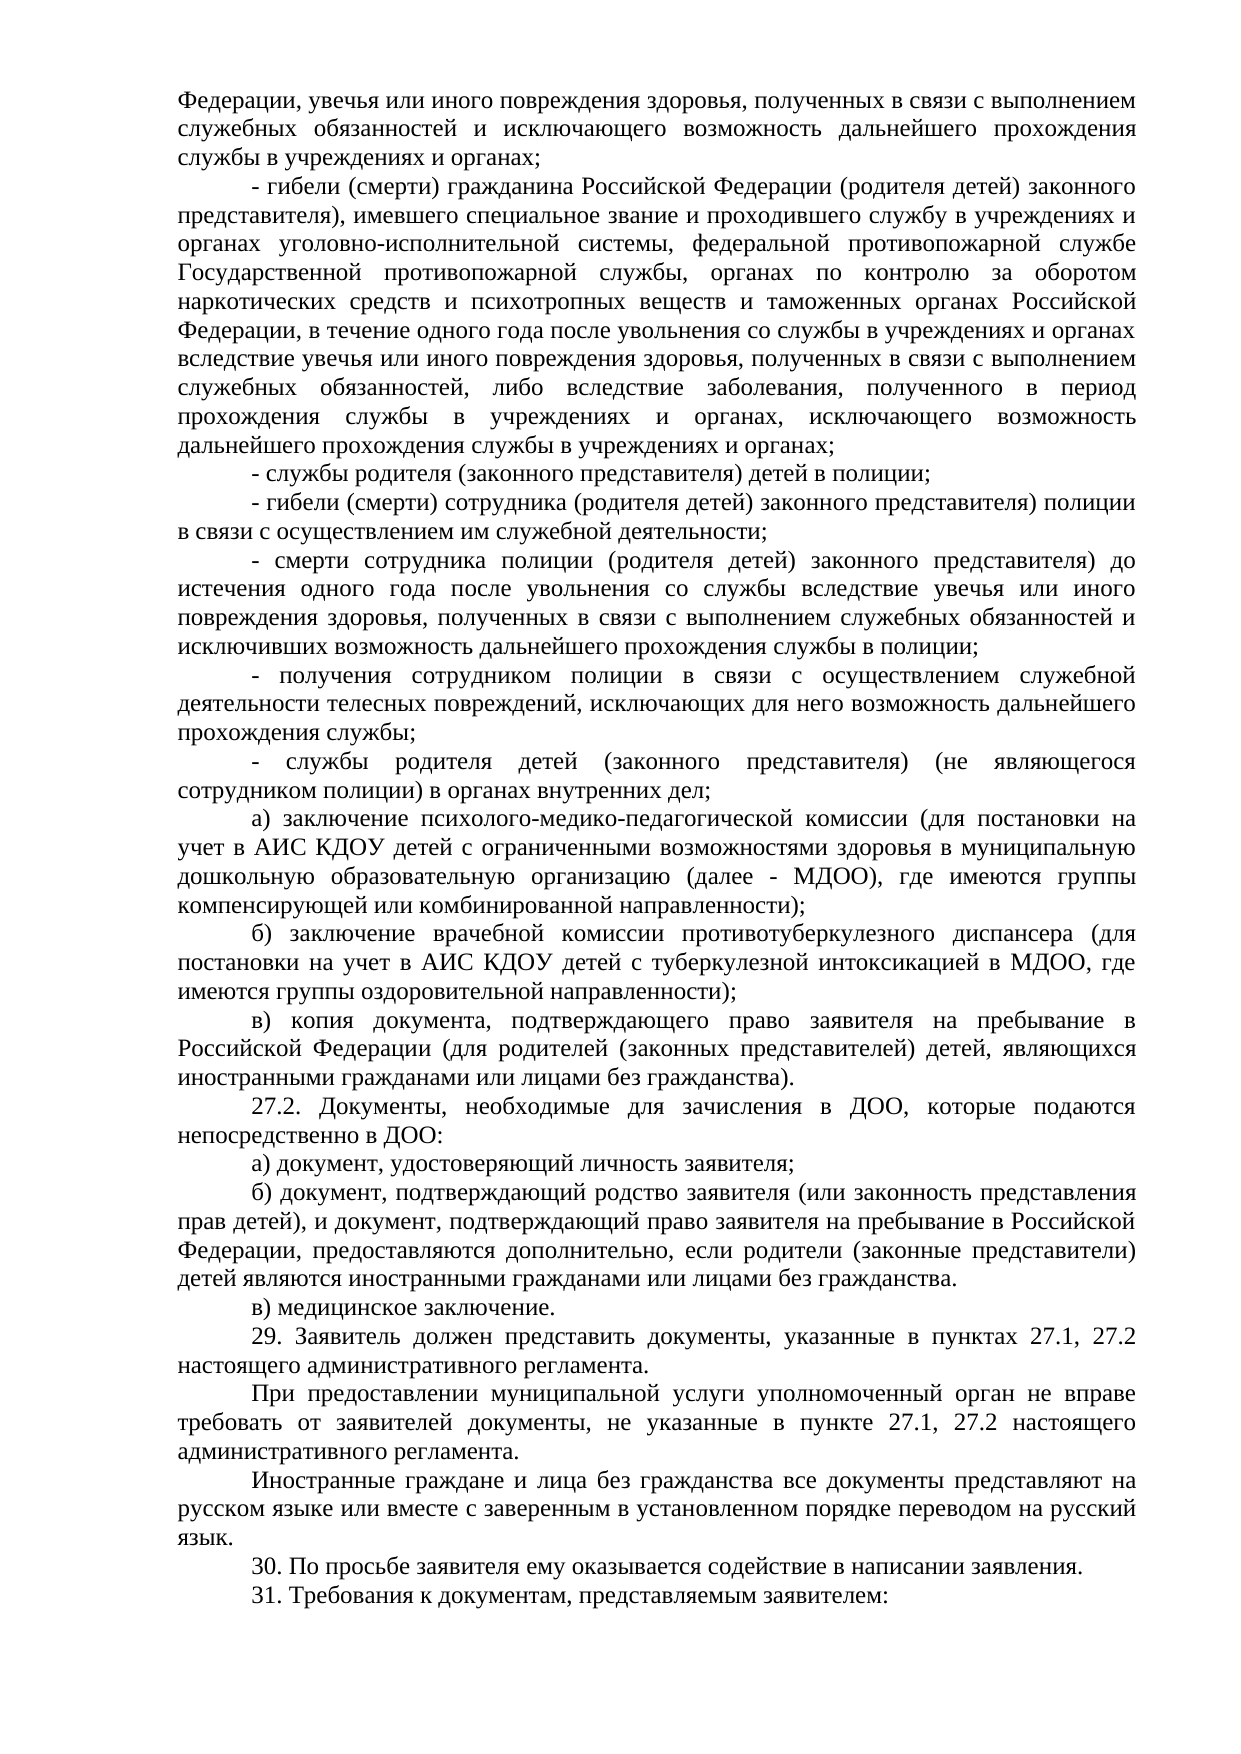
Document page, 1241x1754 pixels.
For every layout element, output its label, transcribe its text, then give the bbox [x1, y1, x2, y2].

text а) документ, удостоверяющий личность заявителя; [177, 1148, 1137, 1177]
text 27.2. Документы, необходимые для зачисления в ДОО, которые подаются непосредственно в ДОО: [177, 1091, 1137, 1148]
text - получения сотрудником полиции в связи с осуществлением служебной деятельности телесных повреждений, исключающих для него возможность дальнейшего прохождения службы; [177, 660, 1137, 746]
text - гибели (смерти) гражданина Российской Федерации (родителя детей) законного представителя), имевшего специальное звание и проходившего службу в учреждениях и органах уголовно-исполнительной системы, федеральной противопожарной службе Государственной противопожарной службы, органах по контролю за оборотом наркотических средств и психотропных веществ и таможенных органах Российской Федерации, в течение одного года после увольнения со службы в учреждениях и органах вследствие увечья или иного повреждения здоровья, полученных в связи с выполнением служебных обязанностей, либо вследствие заболевания, полученного в период прохождения службы в учреждениях и органах, исключающего возможность дальнейшего прохождения службы в учреждениях и органах; [177, 171, 1137, 458]
text а) заключение психолого-медико-педагогической комиссии (для постановки на учет в АИС КДОУ детей с ограниченными возможностями здоровья в муниципальную дошкольную образовательную организацию (далее - МДОО), где имеются группы компенсирующей или комбинированной направленности); [177, 803, 1137, 918]
text - гибели (смерти) сотрудника (родителя детей) законного представителя) полиции в связи с осуществлением им служебной деятельности; [177, 487, 1137, 545]
text - службы родителя (законного представителя) детей в полиции; [177, 458, 1137, 487]
text 31. Требования к документам, представляемым заявителем: [177, 1580, 1137, 1608]
text 29. Заявитель должен представить документы, указанные в пунктах 27.1, 27.2 настоящего административного регламента. [177, 1321, 1137, 1378]
text в) копия документа, подтверждающего право заявителя на пребывание в Российской Федерации (для родителей (законных представителей) детей, являющихся иностранными гражданами или лицами без гражданства). [177, 1005, 1137, 1091]
text в) медицинское заключение. [177, 1292, 1137, 1321]
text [177, 85, 1137, 171]
text - службы родителя детей (законного представителя) (не являющегося сотрудником полиции) в органах внутренних дел; [177, 746, 1137, 803]
text - смерти сотрудника полиции (родителя детей) законного представителя) до истечения одного года после увольнения со службы вследствие увечья или иного повреждения здоровья, полученных в связи с выполнением служебных обязанностей и исключивших возможность дальнейшего прохождения службы в полиции; [177, 545, 1137, 660]
text При предоставлении муниципальной услуги уполномоченный орган не вправе требовать от заявителей документы, не указанные в пункте 27.1, 27.2 настоящего административного регламента. [177, 1378, 1137, 1465]
text Иностранные граждане и лица без гражданства все документы представляют на русском языке или вместе с заверенным в установленном порядке переводом на русский язык. [177, 1465, 1137, 1551]
text 30. По просьбе заявителя ему оказывается содействие в написании заявления. [177, 1551, 1137, 1580]
text б) документ, подтверждающий родство заявителя (или законность представления прав детей), и документ, подтверждающий право заявителя на пребывание в Российской Федерации, предоставляются дополнительно, если родители (законные представители) детей являются иностранными гражданами или лицами без гражданства. [177, 1177, 1137, 1292]
text б) заключение врачебной комиссии противотуберкулезного диспансера (для постановки на учет в АИС КДОУ детей с туберкулезной интоксикацией в МДОО, где имеются группы оздоровительной направленности); [177, 918, 1137, 1005]
